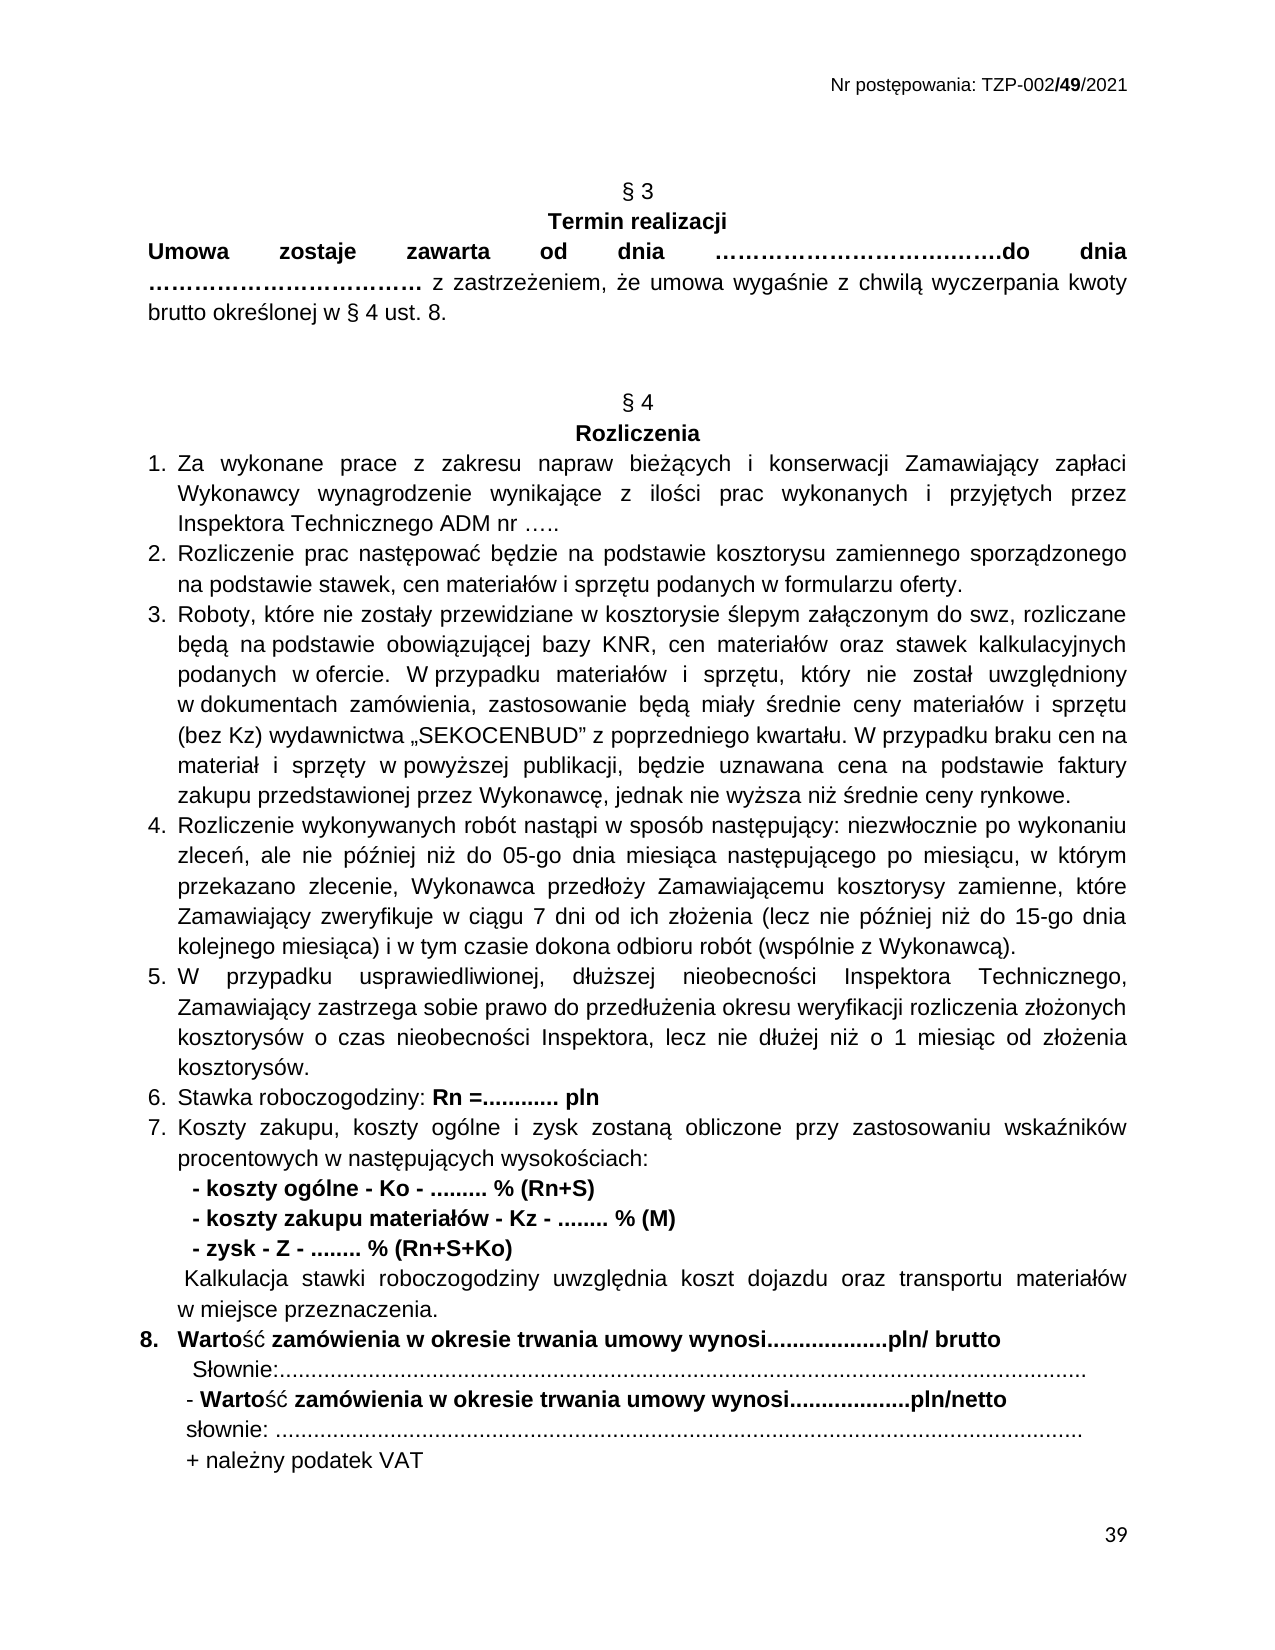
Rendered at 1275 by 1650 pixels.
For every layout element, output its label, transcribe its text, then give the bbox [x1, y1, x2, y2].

list Rozliczenie prac następować będzie na podstawie kosztorysu zamiennego sporządzonego na podstawie stawek, cen materiałów i sprzętu podanych w formularzu oferty. [148, 540, 1127, 597]
list Koszty zakupu, koszty ogólne i zysk zostaną obliczone przy zastosowaniu wskaźników procentowych w następujących wysokościach: [148, 1114, 1127, 1171]
text - koszty zakupu materiałów - Kz - ........ % (M) [192, 1205, 1127, 1231]
text Termin realizacji [148, 208, 1127, 234]
list Za wykonane prace z zakresu napraw bieżących i konserwacji Zamawiający zapłaci Wykonawcy wynagrodzenie wynikające z ilości prac wykonanych i przyjętych przez Inspektora Technicznego ADM nr ….. [148, 450, 1127, 536]
text § 3 [148, 178, 1127, 204]
text Kalkulacja stawki roboczogodziny uwzględnia koszt dojazdu oraz transportu materiałów w miejsce przeznaczenia. [103, 1265, 1127, 1322]
text + należny podatek VAT [148, 1447, 1127, 1473]
list Wartość zamówienia w okresie trwania umowy wynosi...................pln/ brutto [139, 1326, 1127, 1352]
list W przypadku usprawiedliwionej, dłuższej nieobecności Inspektora Technicznego, Zamawiający zastrzega sobie prawo do przedłużenia okresu weryfikacji rozliczenia złożonych kosztorysów o czas nieobecności Inspektora, lecz nie dłużej niż o 1 miesiąc od złożenia kosztorysów. [148, 963, 1127, 1080]
text - koszty ogólne - Ko - ......... % (Rn+S) [192, 1175, 1127, 1201]
text Rozliczenia [148, 419, 1127, 446]
text Umowa zostaje zawarta od dnia ………………………….…….do dnia ……………………………… z zastrzeżeniem, że umowa wygaśnie z chwilą wyczerpania kwoty brutto określonej w § 4 ust. 8. [148, 238, 1127, 325]
list Rozliczenie wykonywanych robót nastąpi w sposób następujący: niezwłocznie po wykonaniu zleceń, ale nie później niż do 05-go dnia miesiąca następującego po miesiącu, w którym przekazano zlecenie, Wykonawca przedłoży Zamawiającemu kosztorysy zamienne, które Zamawiający zweryfikuje w ciągu 7 dni od ich złożenia (lecz nie później niż do 15-go dnia kolejnego miesiąca) i w tym czasie dokona odbioru robót (wspólnie z Wykonawcą). [148, 812, 1127, 959]
text - Wartość zamówienia w okresie trwania umowy wynosi...................pln/netto [148, 1386, 1127, 1412]
text - zysk - Z - ........ % (Rn+S+Ko) [192, 1235, 1127, 1261]
list Stawka roboczogodziny: Rn =............ pln [148, 1084, 1127, 1110]
list Roboty, które nie zostały przewidziane w kosztorysie ślepym załączonym do swz, rozliczane będą na podstawie obowiązującej bazy KNR, cen materiałów oraz stawek kalkulacyjnych podanych w ofercie. W przypadku materiałów i sprzętu, który nie został uwzględniony w dokumentach zamówienia, zastosowanie będą miały średnie ceny materiałów i sprzętu (bez Kz) wydawnictwa „SEKOCENBUD” z poprzedniego kwartału. W przypadku braku cen na materiał i sprzęty w powyższej publikacji, będzie uznawana cena na podstawie faktury zakupu przedstawionej przez Wykonawcę, jednak nie wyższa niż średnie ceny rynkowe. [148, 601, 1127, 808]
text słownie: ............................................................................................................................... [148, 1416, 1127, 1443]
text § 4 [148, 389, 1127, 416]
text Słownie:............................................................................................................................... [148, 1356, 1127, 1382]
